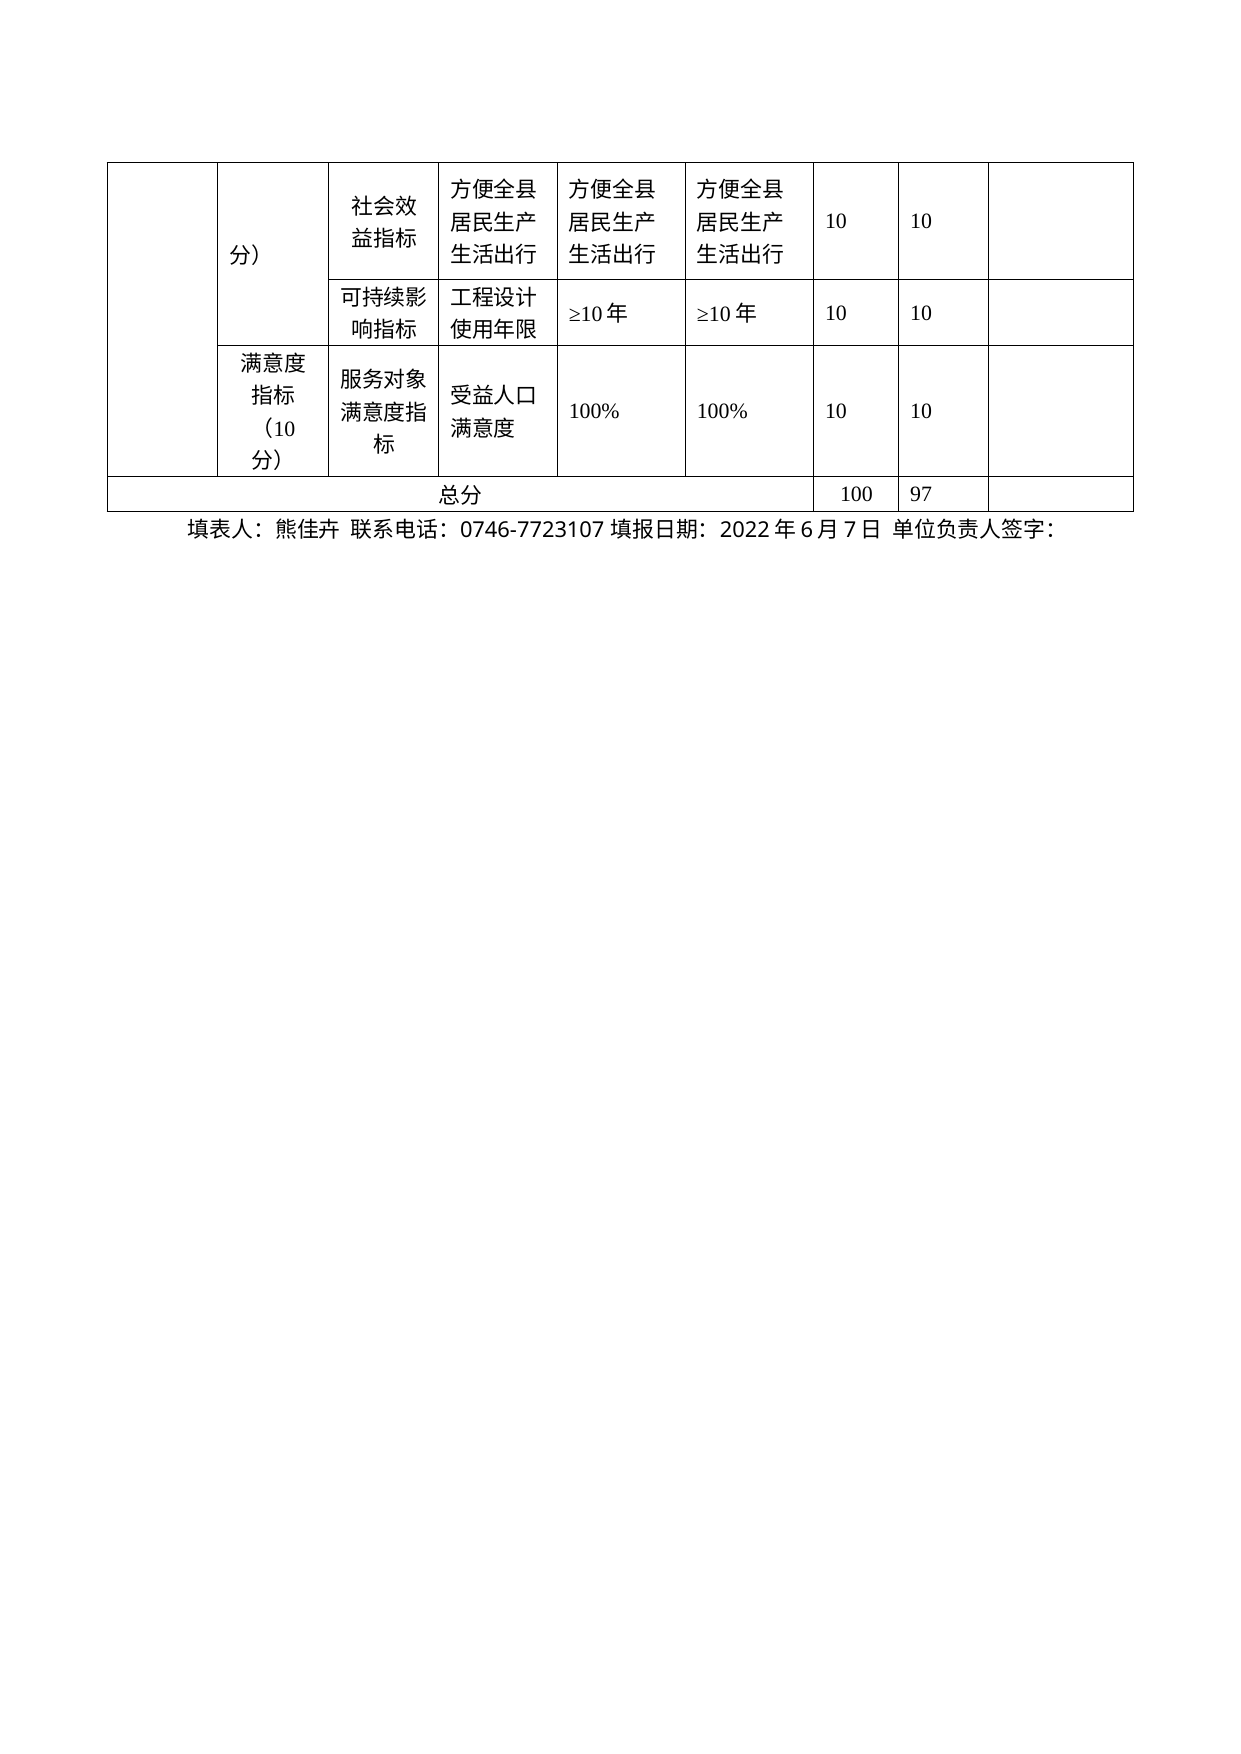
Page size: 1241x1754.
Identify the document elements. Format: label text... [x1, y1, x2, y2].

table_cell 10 [899, 346, 988, 476]
table_cell 97 [899, 477, 988, 511]
table_cell 10 [899, 280, 988, 344]
table_cell 受益人口满意度 [439, 346, 557, 476]
table_cell 10 [814, 163, 898, 278]
table_cell 方便全县居民生产生活出行 [439, 163, 557, 278]
table_cell [989, 163, 1133, 278]
table_cell [989, 477, 1133, 511]
table_cell 总分 [108, 477, 813, 511]
table_cell [989, 346, 1133, 476]
table_cell 满意度 指标 （10分） [218, 346, 328, 476]
table_cell 100% [558, 346, 685, 476]
table_cell 方便全县居民生产生活出行 [558, 163, 685, 278]
table_cell [989, 280, 1133, 344]
table_cell 服务对象满意度指标 [329, 346, 438, 476]
table_cell 可持续影响指标 [329, 280, 438, 344]
table_cell 100% [686, 346, 813, 476]
table_cell 工程设计使用年限 [439, 280, 557, 344]
table_cell 10 [814, 346, 898, 476]
table_cell 10 [814, 280, 898, 344]
table_cell ≥10年 [558, 280, 685, 344]
table_cell 100 [814, 477, 898, 511]
text 填表人：熊佳卉 联系电话：0746-7723107 填报日期：2022年6月7日 单位负责人签字： [187, 512, 1053, 544]
table_cell 社会效 益指标 [329, 163, 438, 278]
table_cell 10 [899, 163, 988, 278]
table_cell ≥10年 [686, 280, 813, 344]
table_cell 方便全县居民生产生活出行 [686, 163, 813, 278]
table_cell 效益指标 （30分） [218, 163, 328, 344]
